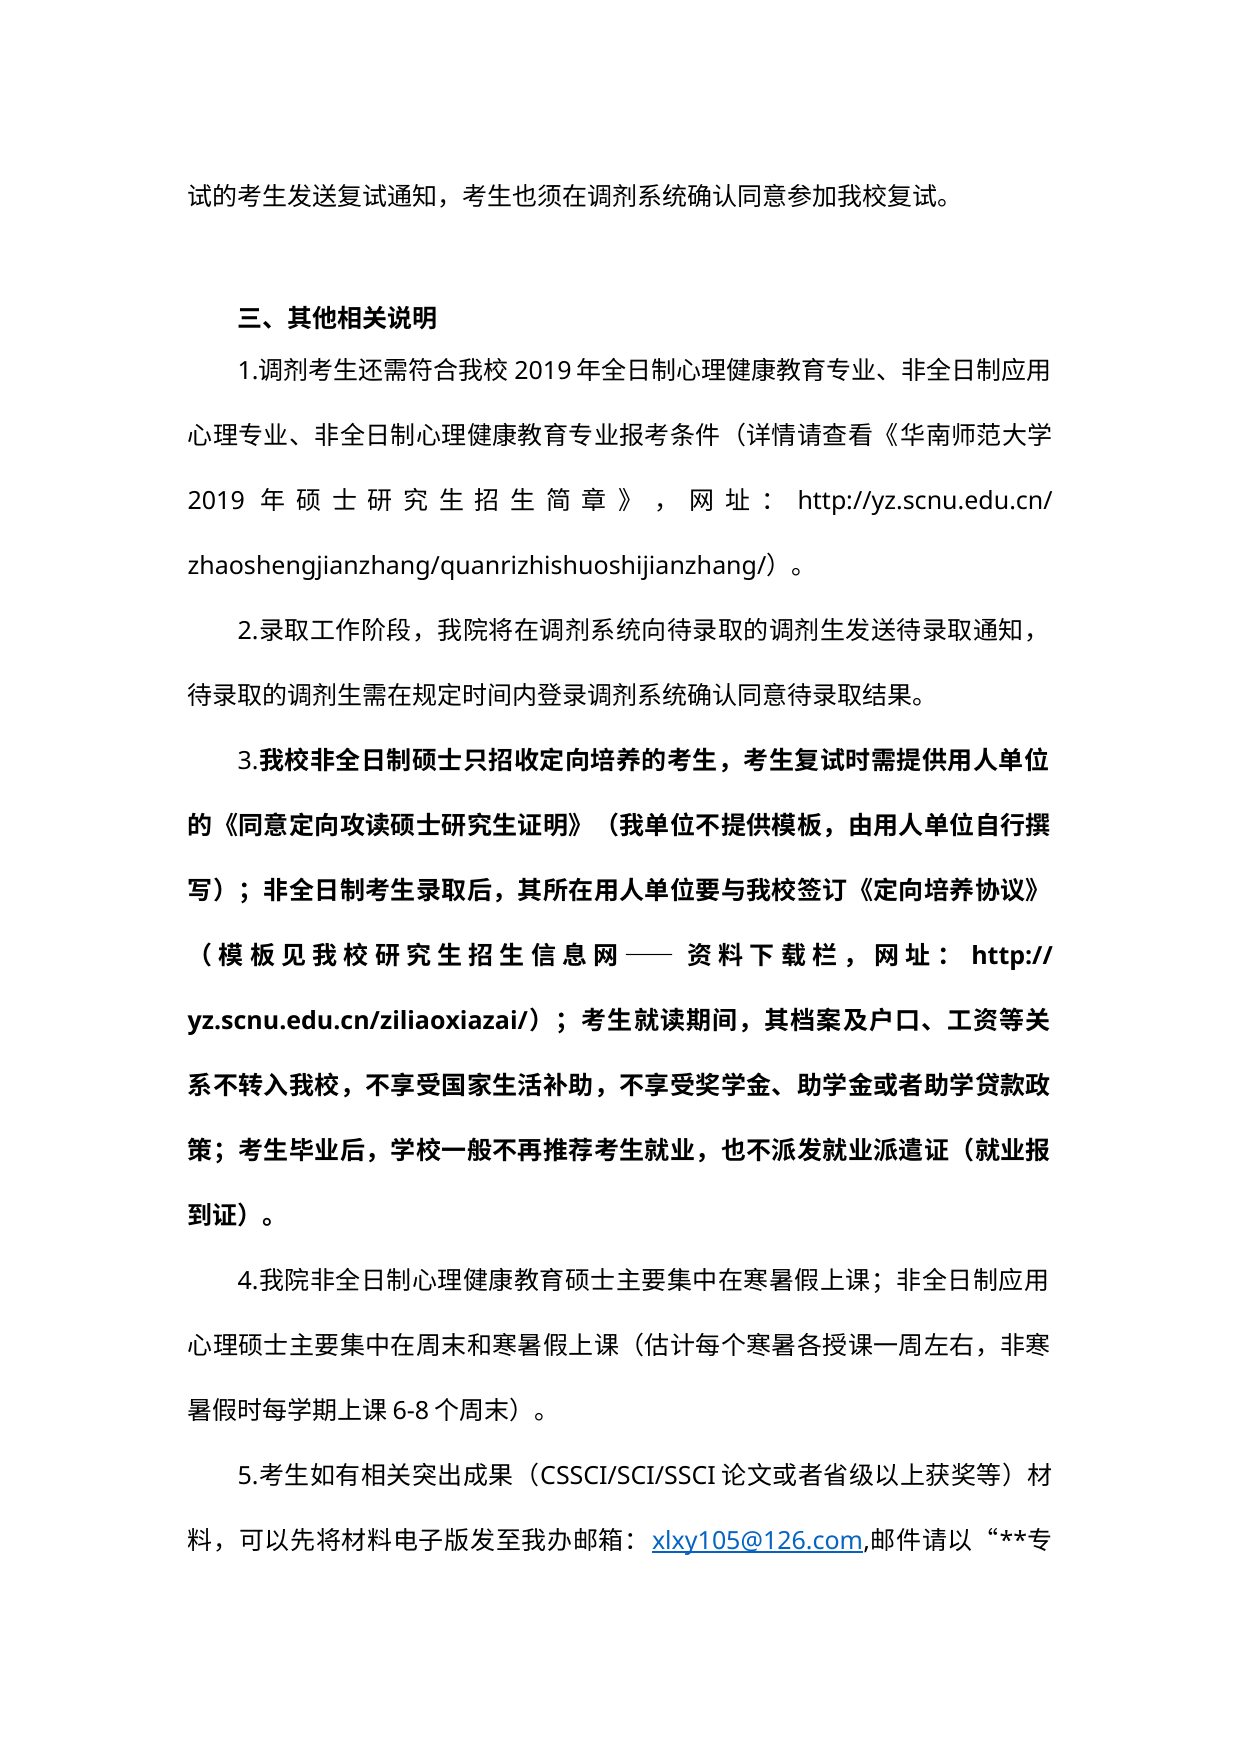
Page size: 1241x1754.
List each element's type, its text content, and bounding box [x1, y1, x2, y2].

text 三、其他相关说明 [187, 292, 1053, 336]
text 4.我院非全日制心理健康教育硕士主要集中在寒暑假上课；非全日制应用心理硕士主要集中在周末和寒暑假上课（估计每个寒暑各授课一周左右，非寒暑假时每学期上课6-8个周末）。 [187, 1246, 1053, 1441]
text 2.录取工作阶段，我院将在调剂系统向待录取的调剂生发送待录取通知，待录取的调剂生需在规定时间内登录调剂系统确认同意待录取结果。 [187, 596, 1053, 726]
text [187, 162, 1053, 227]
text 1.调剂考生还需符合我校2019年全日制心理健康教育专业、非全日制应用心理专业、非全日制心理健康教育专业报考条件（详情请查看《华南师范大学2019年硕士研究生招生简章》，网址：http://yz.scnu.edu.cn/zhaoshengjianzhang/quanrizhishuoshijianzhang/）。 [187, 336, 1053, 596]
text 3.我校非全日制硕士只招收定向培养的考生，考生复试时需提供用人单位的《同意定向攻读硕士研究生证明》（我单位不提供模板，由用人单位自行撰写）；非全日制考生录取后，其所在用人单位要与我校签订《定向培养协议》（模板见我校研究生招生信息网——资料下载栏，网址：http://yz.scnu.edu.cn/ziliaoxiazai/）；考生就读期间，其档案及户口、工资等关系不转入我校，不享受国家生活补助，不享受奖学金、助学金或者助学贷款政策；考生毕业后，学校一般不再推荐考生就业，也不派发就业派遣证（就业报到证）。 [187, 726, 1053, 1246]
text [187, 1441, 1053, 1571]
